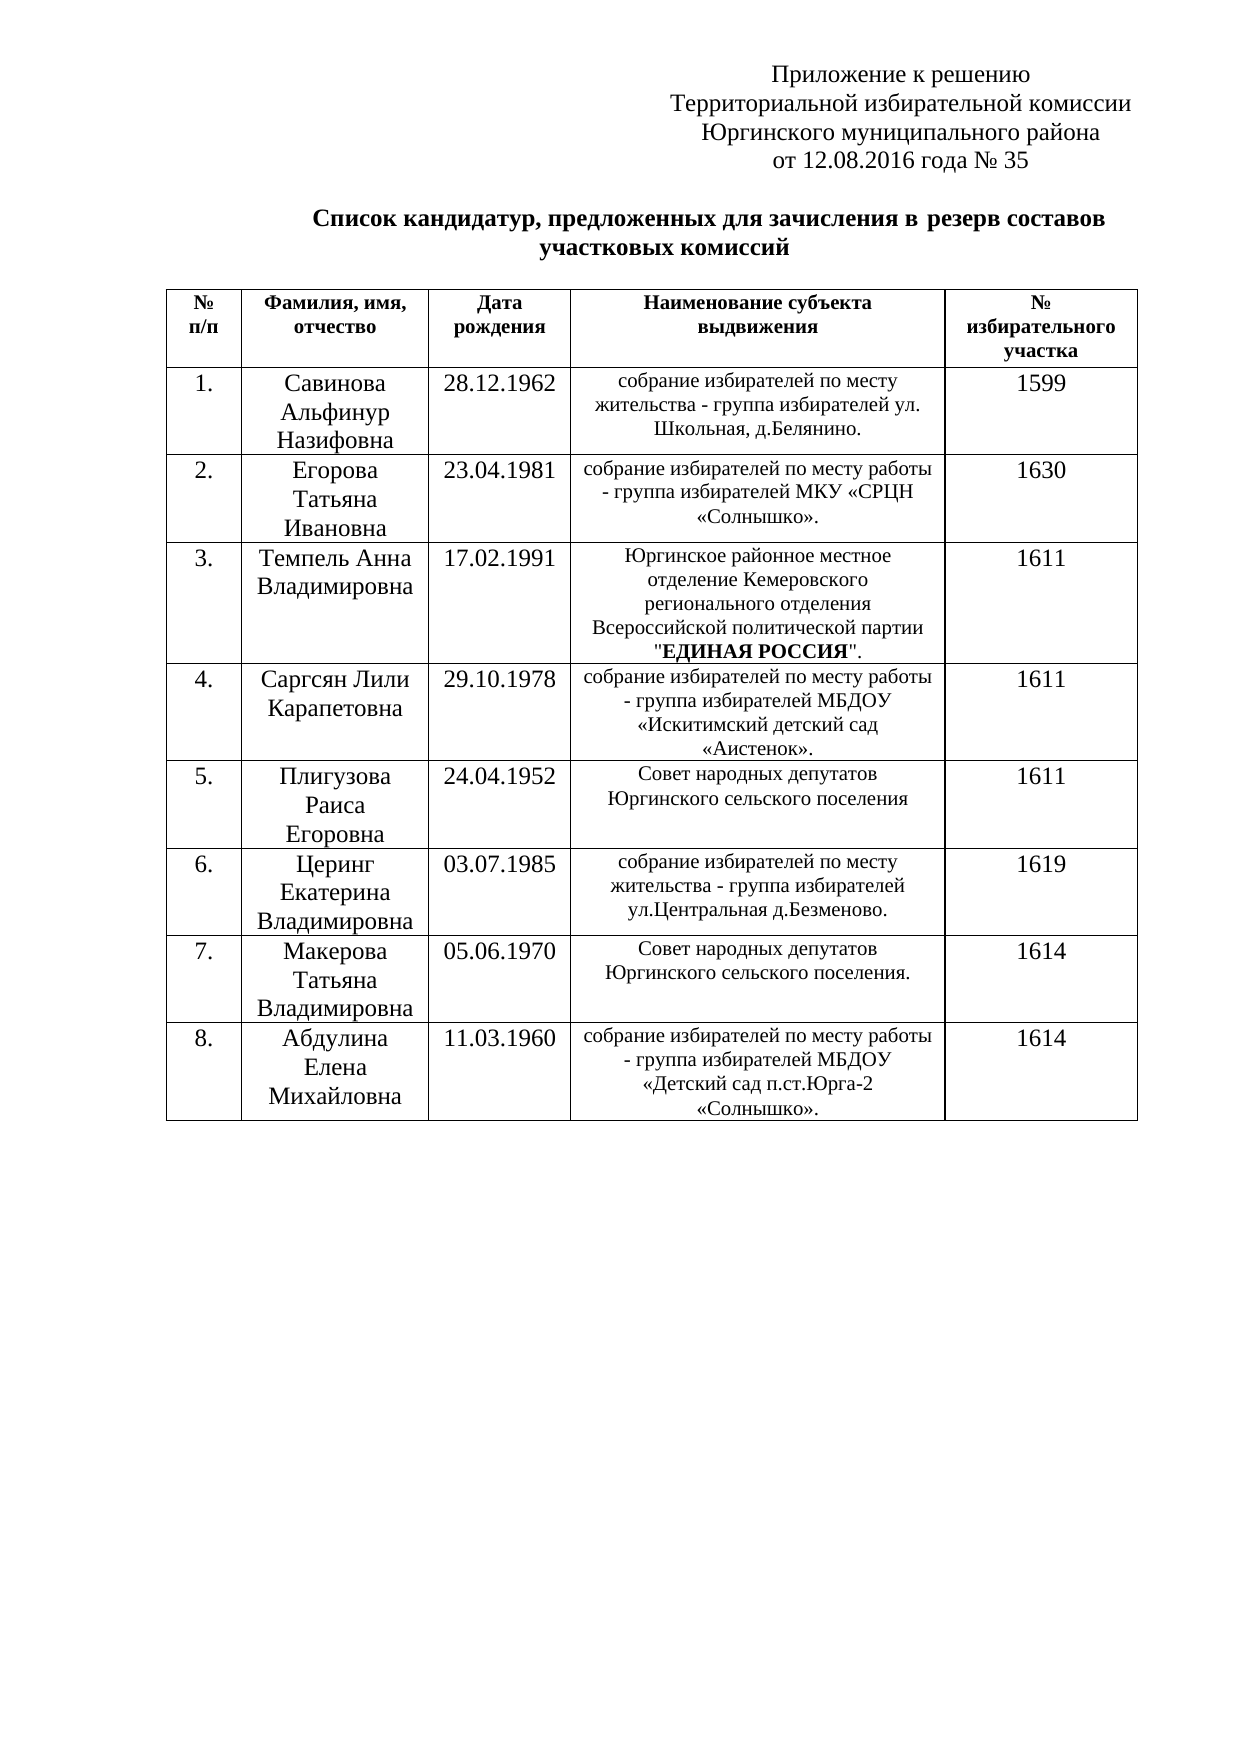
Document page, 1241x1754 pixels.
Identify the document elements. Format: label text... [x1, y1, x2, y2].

table_cell 1611 [946, 543, 1137, 663]
table_cell Савинова Альфинур Назифовна [242, 368, 428, 454]
table_cell собрание избирателей по месту жительства - группа избирателей ул.Центральная д.Безменово. [571, 849, 944, 935]
table_cell 6. [167, 849, 241, 935]
table_cell 1619 [946, 849, 1137, 935]
table_cell 1611 [946, 664, 1137, 760]
table_cell Плигузова Раиса Егоровна [242, 761, 428, 848]
table_cell 11.03.1960 [429, 1023, 570, 1119]
table_cell Саргсян Лили Карапетовна [242, 664, 428, 760]
text Список кандидатур, предложенных для зачисления в резерв составов участковых комиссий [177, 203, 1152, 260]
text Территориальной избирательной комиссии Юргинского муниципального района [650, 88, 1152, 145]
table_cell 2. [167, 455, 241, 542]
table_cell Церинг Екатерина Владимировна [242, 849, 428, 935]
table_header № п/п [167, 290, 241, 367]
table_cell 8. [167, 1023, 241, 1119]
table_header № избирательного участка [946, 290, 1137, 367]
table_cell Совет народных депутатов Юргинского сельского поселения. [571, 936, 944, 1022]
table_cell Абдулина Елена Михайловна [242, 1023, 428, 1119]
table_cell 7. [167, 936, 241, 1022]
table_header Наименование субъекта выдвижения [571, 290, 944, 367]
table_cell 1611 [946, 761, 1137, 848]
table_cell 05.06.1970 [429, 936, 570, 1022]
table_cell 5. [167, 761, 241, 848]
table_cell 24.04.1952 [429, 761, 570, 848]
table_cell 1. [167, 368, 241, 454]
table_cell 1614 [946, 936, 1137, 1022]
table_cell собрание избирателей по месту жительства - группа избирателей ул. Школьная, д.Белянино. [571, 368, 944, 454]
table_cell 3. [167, 543, 241, 663]
table_cell Темпель Анна Владимировна [242, 543, 428, 663]
table_cell собрание избирателей по месту работы - группа избирателей МБДОУ «Детский сад п.ст.Юрга-2 «Солнышко». [571, 1023, 944, 1119]
table_cell 03.07.1985 [429, 849, 570, 935]
table_cell Егорова Татьяна Ивановна [242, 455, 428, 542]
table_header Дата рождения [429, 290, 570, 367]
table_cell 29.10.1978 [429, 664, 570, 760]
table_cell 1614 [946, 1023, 1137, 1119]
text от 12.08.2016 года № 35 [650, 145, 1152, 174]
table_cell 28.12.1962 [429, 368, 570, 454]
table_cell собрание избирателей по месту работы - группа избирателей МКУ «СРЦН «Солнышко». [571, 455, 944, 542]
table_cell Совет народных депутатов Юргинского сельского поселения [571, 761, 944, 848]
table_cell 4. [167, 664, 241, 760]
table_header Фамилия, имя, отчество [242, 290, 428, 367]
table_cell собрание избирателей по месту работы - группа избирателей МБДОУ «Искитимский детский сад «Аистенок». [571, 664, 944, 760]
table_cell 1599 [946, 368, 1137, 454]
table_cell 17.02.1991 [429, 543, 570, 663]
table_cell Макерова Татьяна Владимировна [242, 936, 428, 1022]
table_cell 1630 [946, 455, 1137, 542]
table_cell 23.04.1981 [429, 455, 570, 542]
text Приложение к решению [650, 59, 1152, 88]
table_cell Юргинское районное местное отделение Кемеровского регионального отделения Всероссийской политической партии "ЕДИНАЯ РОССИЯ". [571, 543, 944, 663]
